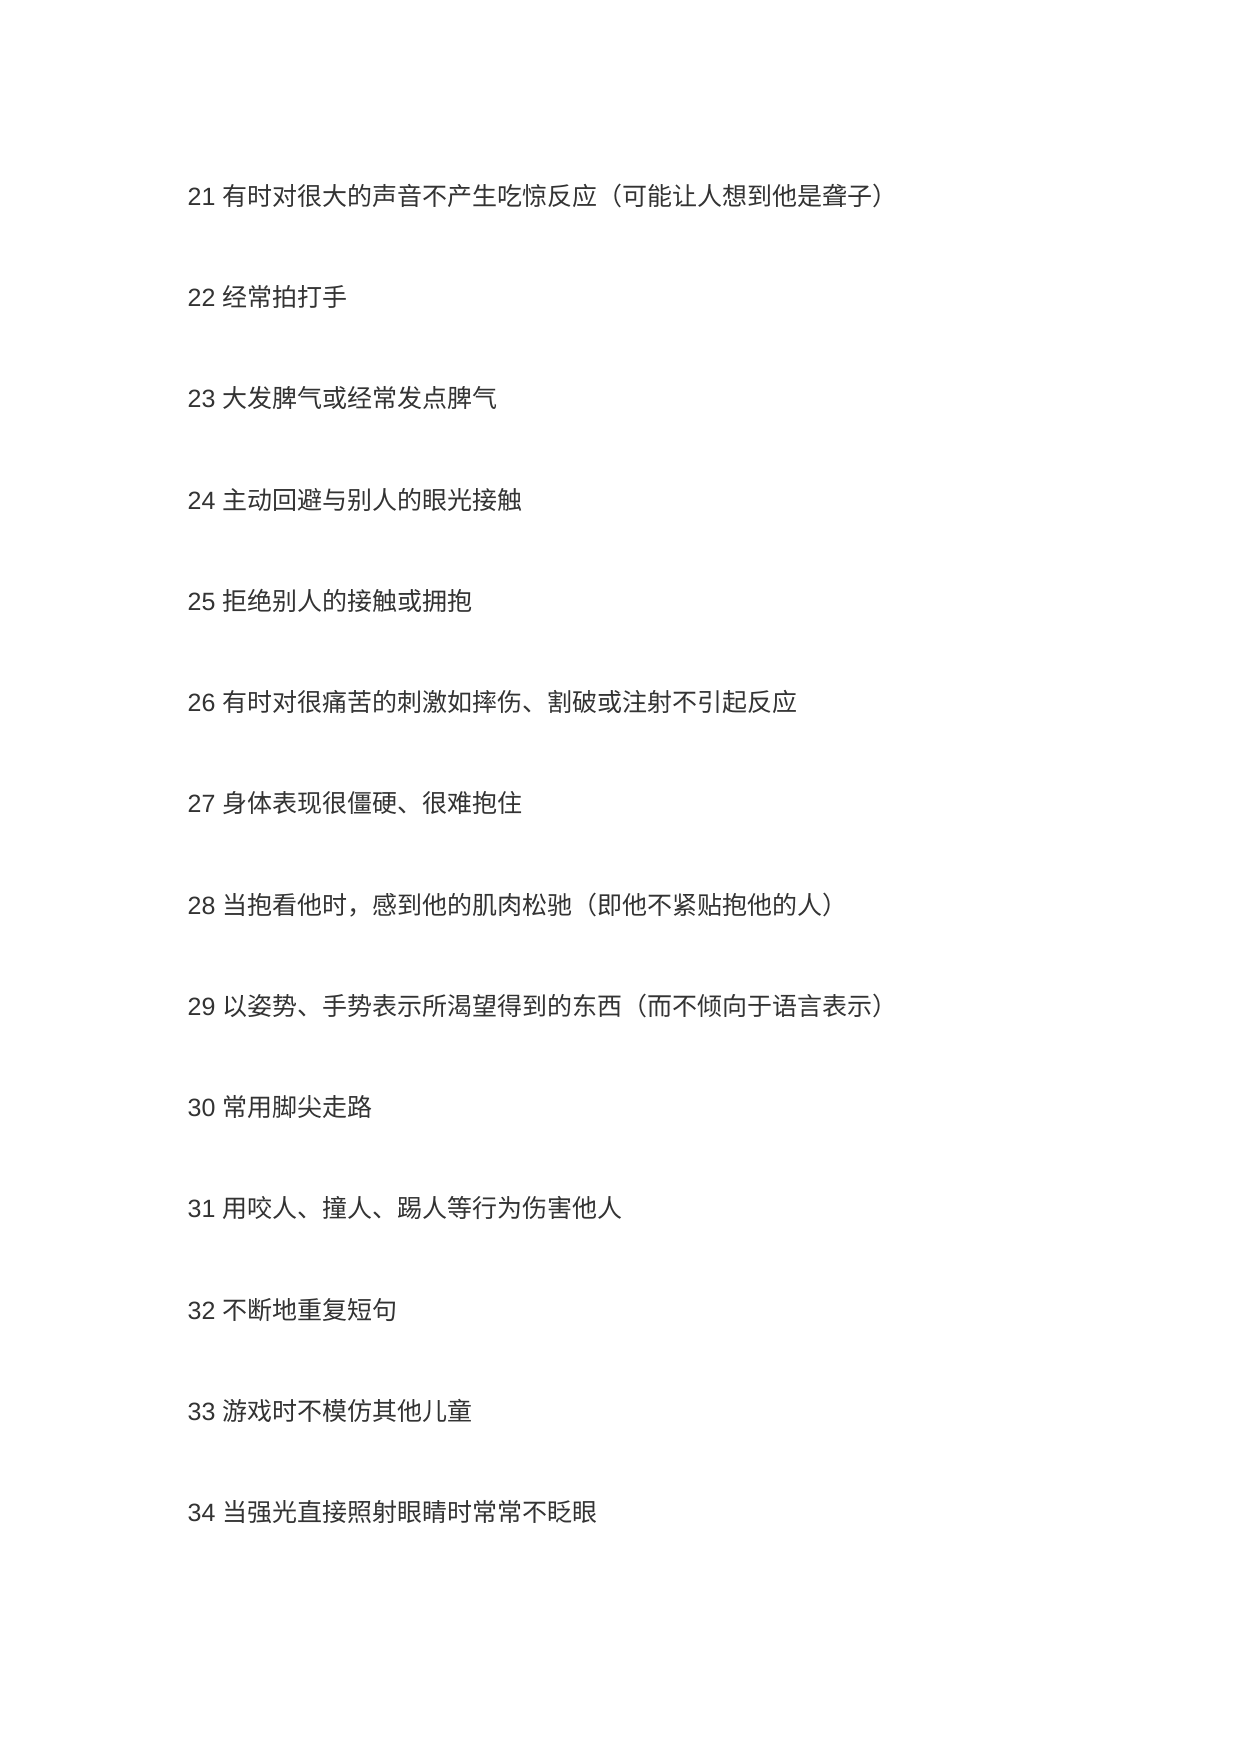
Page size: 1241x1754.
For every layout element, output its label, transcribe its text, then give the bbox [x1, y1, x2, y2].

text 27 身体表现很僵硬、很难抱住 [187, 769, 1053, 834]
text 22 经常拍打手 [187, 263, 1053, 328]
text 33 游戏时不模仿其他儿童 [187, 1377, 1053, 1442]
text 26 有时对很痛苦的刺激如摔伤、割破或注射不引起反应 [187, 668, 1053, 733]
text 28 当抱看他时，感到他的肌肉松驰（即他不紧贴抱他的人） [187, 871, 1053, 936]
text 32 不断地重复短句 [187, 1276, 1053, 1341]
text 23 大发脾气或经常发点脾气 [187, 364, 1053, 429]
text 31 用咬人、撞人、踢人等行为伤害他人 [187, 1174, 1053, 1239]
text 34 当强光直接照射眼睛时常常不眨眼 [187, 1478, 1053, 1543]
text 29 以姿势、手势表示所渴望得到的东西（而不倾向于语言表示） [187, 972, 1053, 1037]
text 24 主动回避与别人的眼光接触 [187, 466, 1053, 531]
text 30 常用脚尖走路 [187, 1073, 1053, 1138]
text 21 有时对很大的声音不产生吃惊反应（可能让人想到他是聋子） [187, 162, 1053, 227]
text 25 拒绝别人的接触或拥抱 [187, 567, 1053, 632]
